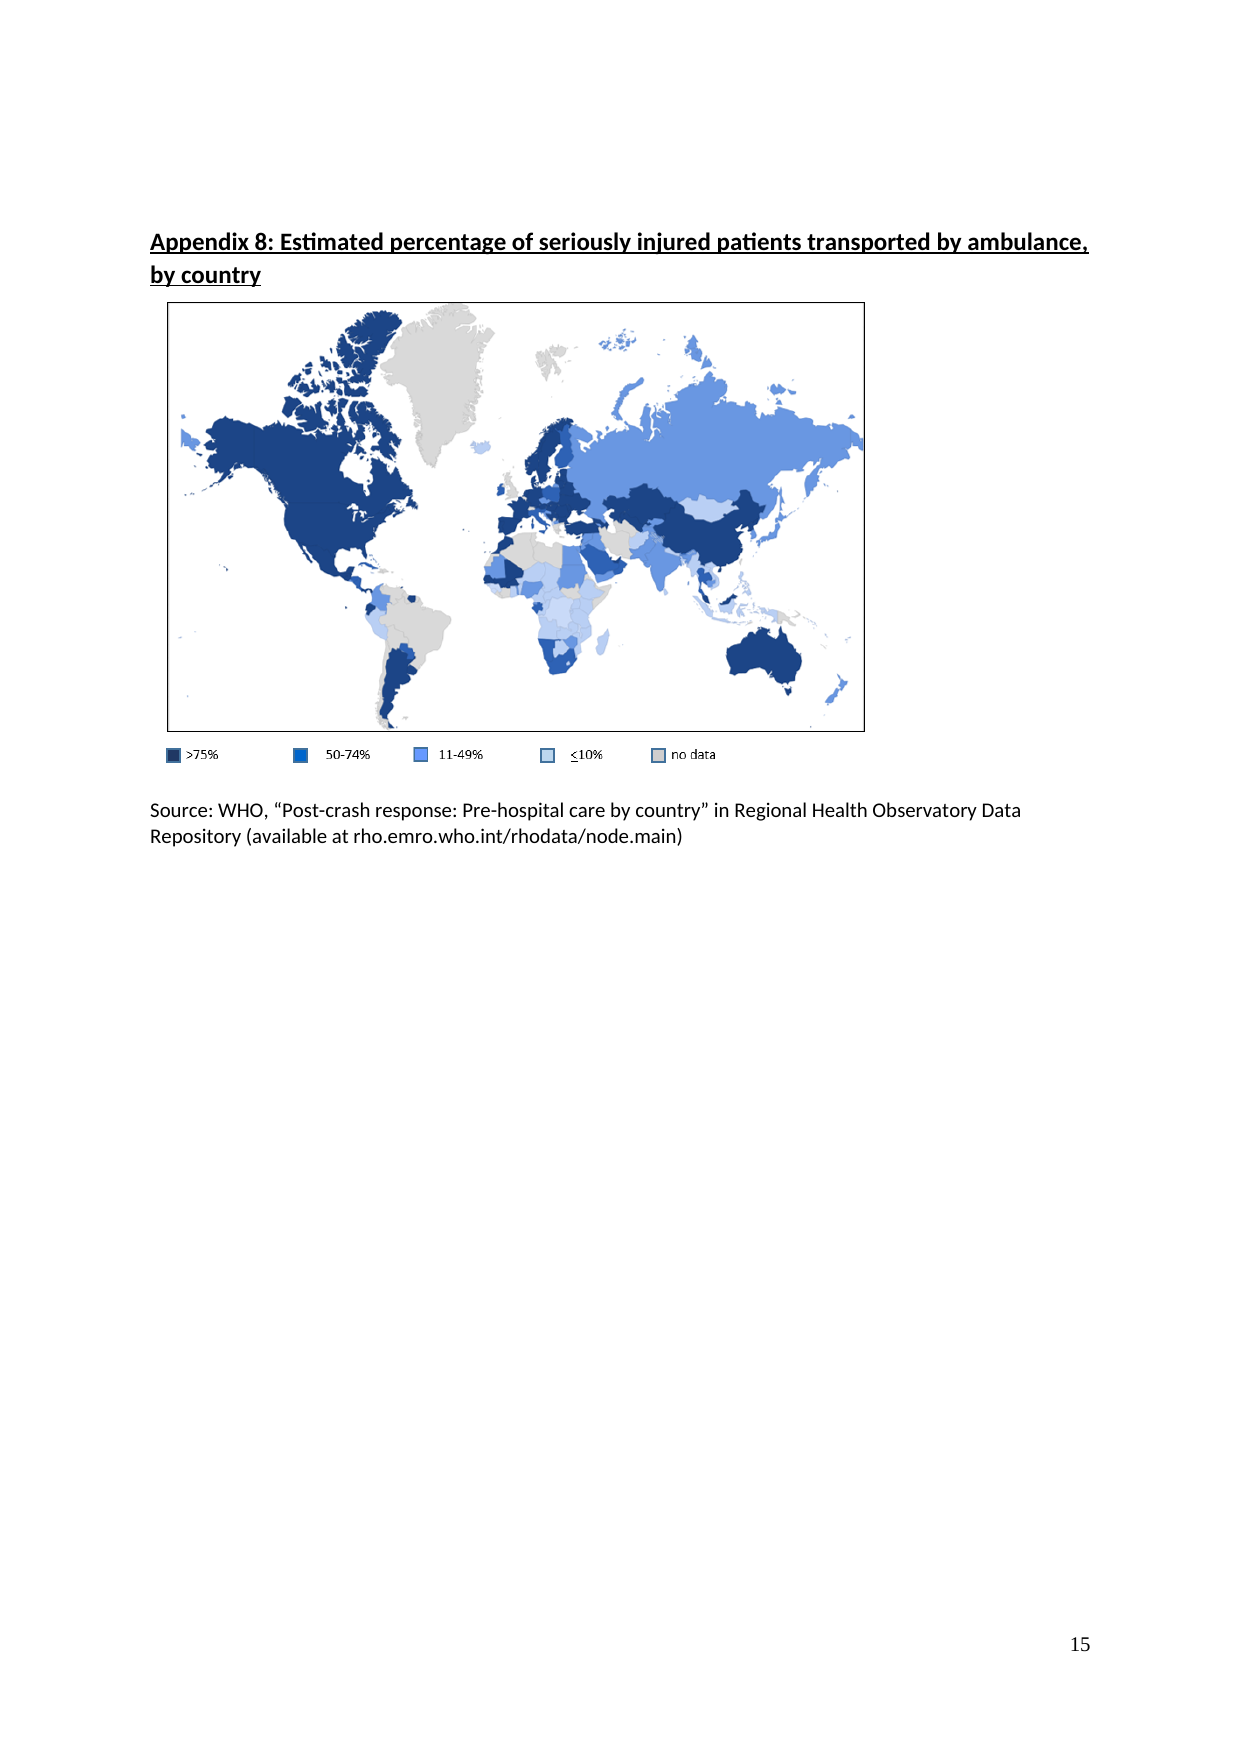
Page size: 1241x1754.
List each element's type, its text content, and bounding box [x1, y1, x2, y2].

text Source: WHO, “Post-crash response: Pre-hospital care by country” in Regional Health Observatory Data Repository (available at rho.emro.who.int/rhodata/node.main) [150, 798, 1090, 848]
subtitle Appendix 8: Estimated percentage of seriously injured patients transported by ambulance, by country [150, 226, 1090, 289]
picture [150, 291, 872, 780]
